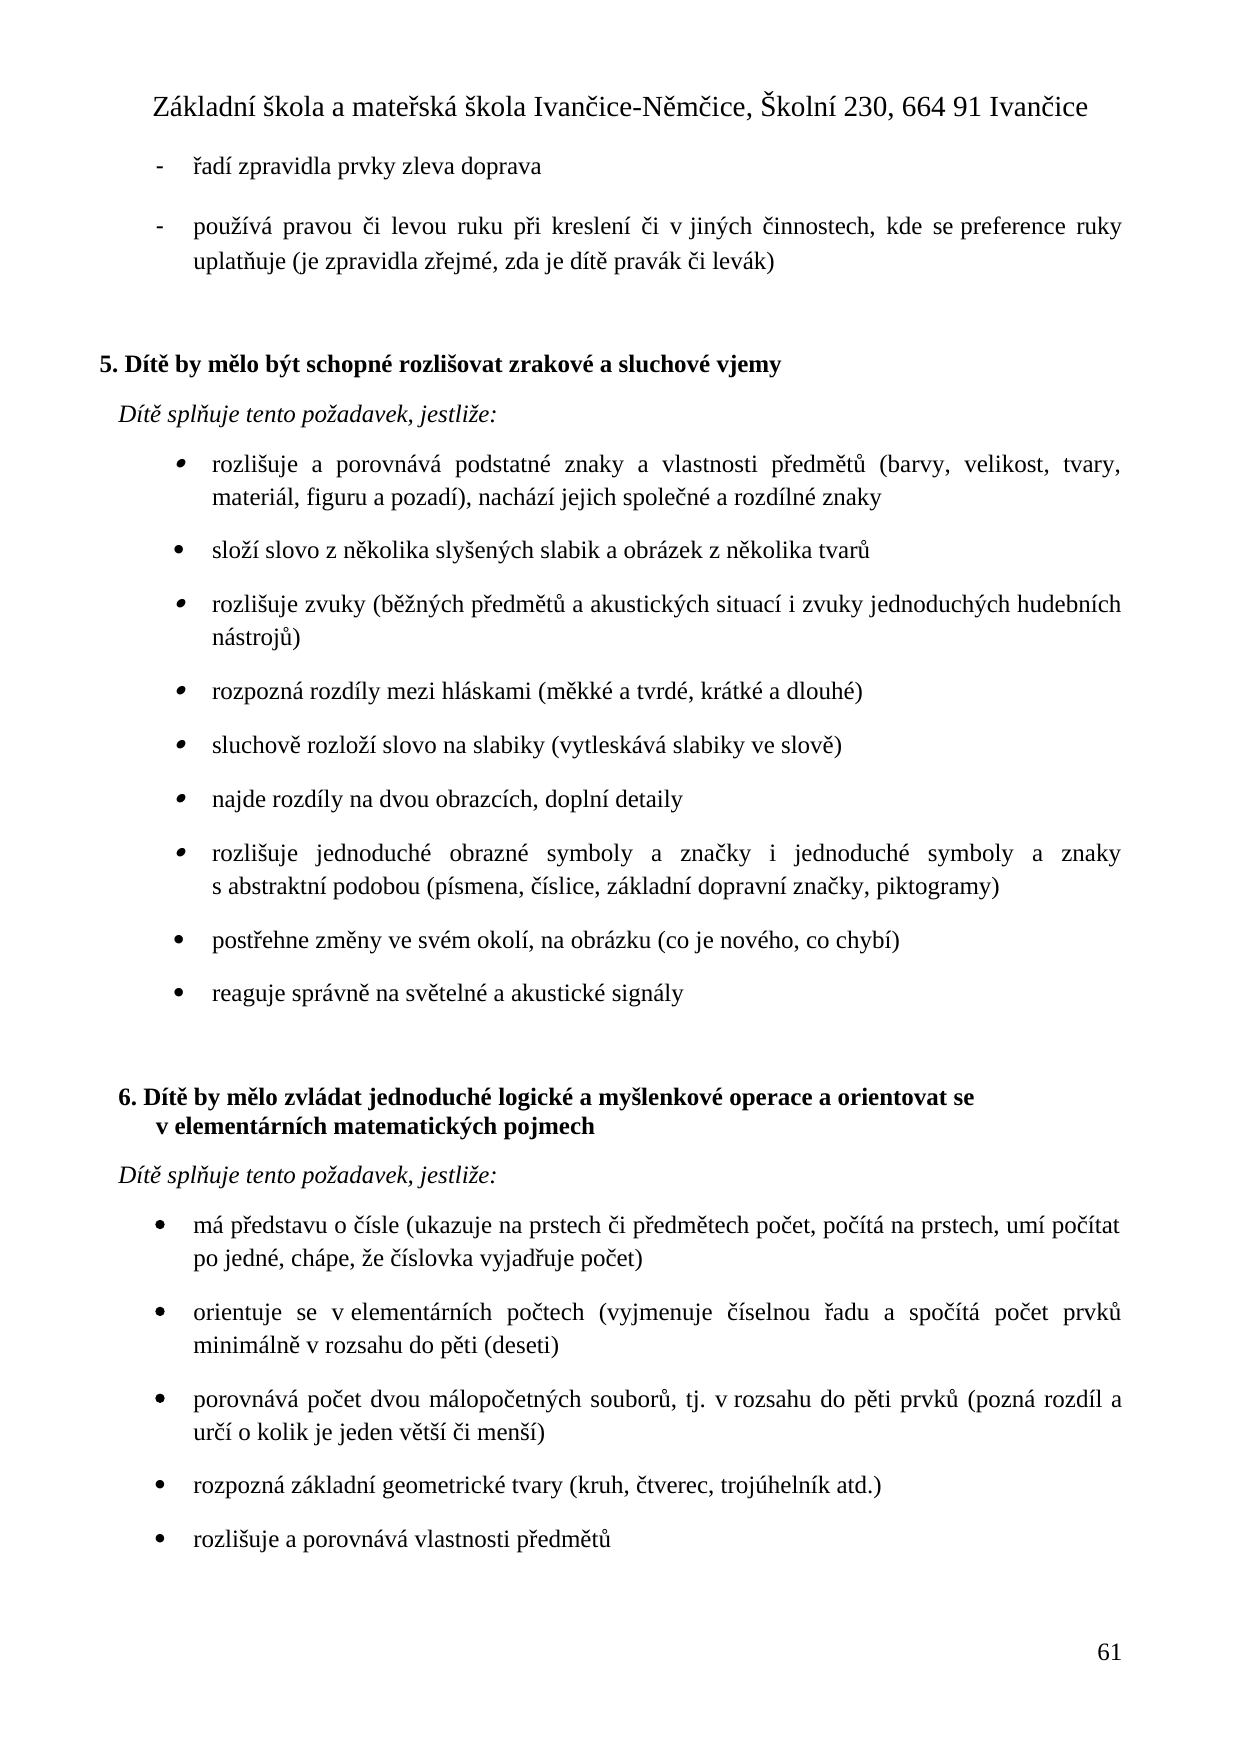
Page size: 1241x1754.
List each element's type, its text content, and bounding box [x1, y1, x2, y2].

list rozpozná základní geometrické tvary (kruh, čtverec, trojúhelník atd.) [156, 1471, 1122, 1499]
list rozpozná rozdíly mezi hláskami (měkké a tvrdé, krátké a dlouhé) [174, 676, 1122, 705]
list rozlišuje a porovnává podstatné znaky a vlastnosti předmětů (barvy, velikost, tvary, materiál, figuru a pozadí), nachází jejich společné a rozdílné znaky [174, 449, 1122, 510]
list porovnává počet dvou málopočetných souborů, tj. v rozsahu do pěti prvků (pozná rozdíl a určí o kolik je jeden větší či menší) [156, 1384, 1122, 1445]
list rozlišuje zvuky (běžných předmětů a akustických situací i zvuky jednoduchých hudebních nástrojů) [174, 589, 1122, 651]
list rozlišuje jednoduché obrazné symboly a značky i jednoduché symboly a znaky s abstraktní podobou (písmena, číslice, základní dopravní značky, piktogramy) [174, 838, 1122, 899]
text 5. Dítě by mělo být schopné rozlišovat zrakové a sluchové vjemy [99, 349, 1122, 378]
list sluchově rozloží slovo na slabiky (vytleskává slabiky ve slově) [174, 730, 1122, 759]
list řadí zpravidla prvky zleva doprava [156, 148, 1122, 182]
list postřehne změny ve svém okolí, na obrázku (co je nového, co chybí) [174, 925, 1122, 953]
list orientuje se v elementárních počtech (vyjmenuje číselnou řadu a spočítá počet prvků minimálně v rozsahu do pěti (deseti) [156, 1297, 1122, 1358]
list má představu o čísle (ukazuje na prstech či předmětech počet, počítá na prstech, umí počítat po jedné, chápe, že číslovka vyjadřuje počet) [156, 1210, 1122, 1272]
list najde rozdíly na dvou obrazcích, doplní detaily [174, 784, 1122, 813]
list reaguje správně na světelné a akustické signály [174, 978, 1122, 1007]
text Dítě splňuje tento požadavek, jestliže: [118, 399, 1122, 428]
list používá pravou či levou ruku při kreslení či v jiných činnostech, kde se preference ruky uplatňuje (je zpravidla zřejmé, zda je dítě pravák či levák) [156, 208, 1122, 275]
list rozlišuje a porovnává vlastnosti předmětů [156, 1524, 1122, 1553]
list složí slovo z několika slyšených slabik a obrázek z několika tvarů [174, 536, 1122, 564]
text 6. Dítě by mělo zvládat jednoduché logické a myšlenkové operace a orientovat se v elementárních matematických pojmech [118, 1082, 1122, 1139]
text Dítě splňuje tento požadavek, jestliže: [118, 1160, 1122, 1189]
